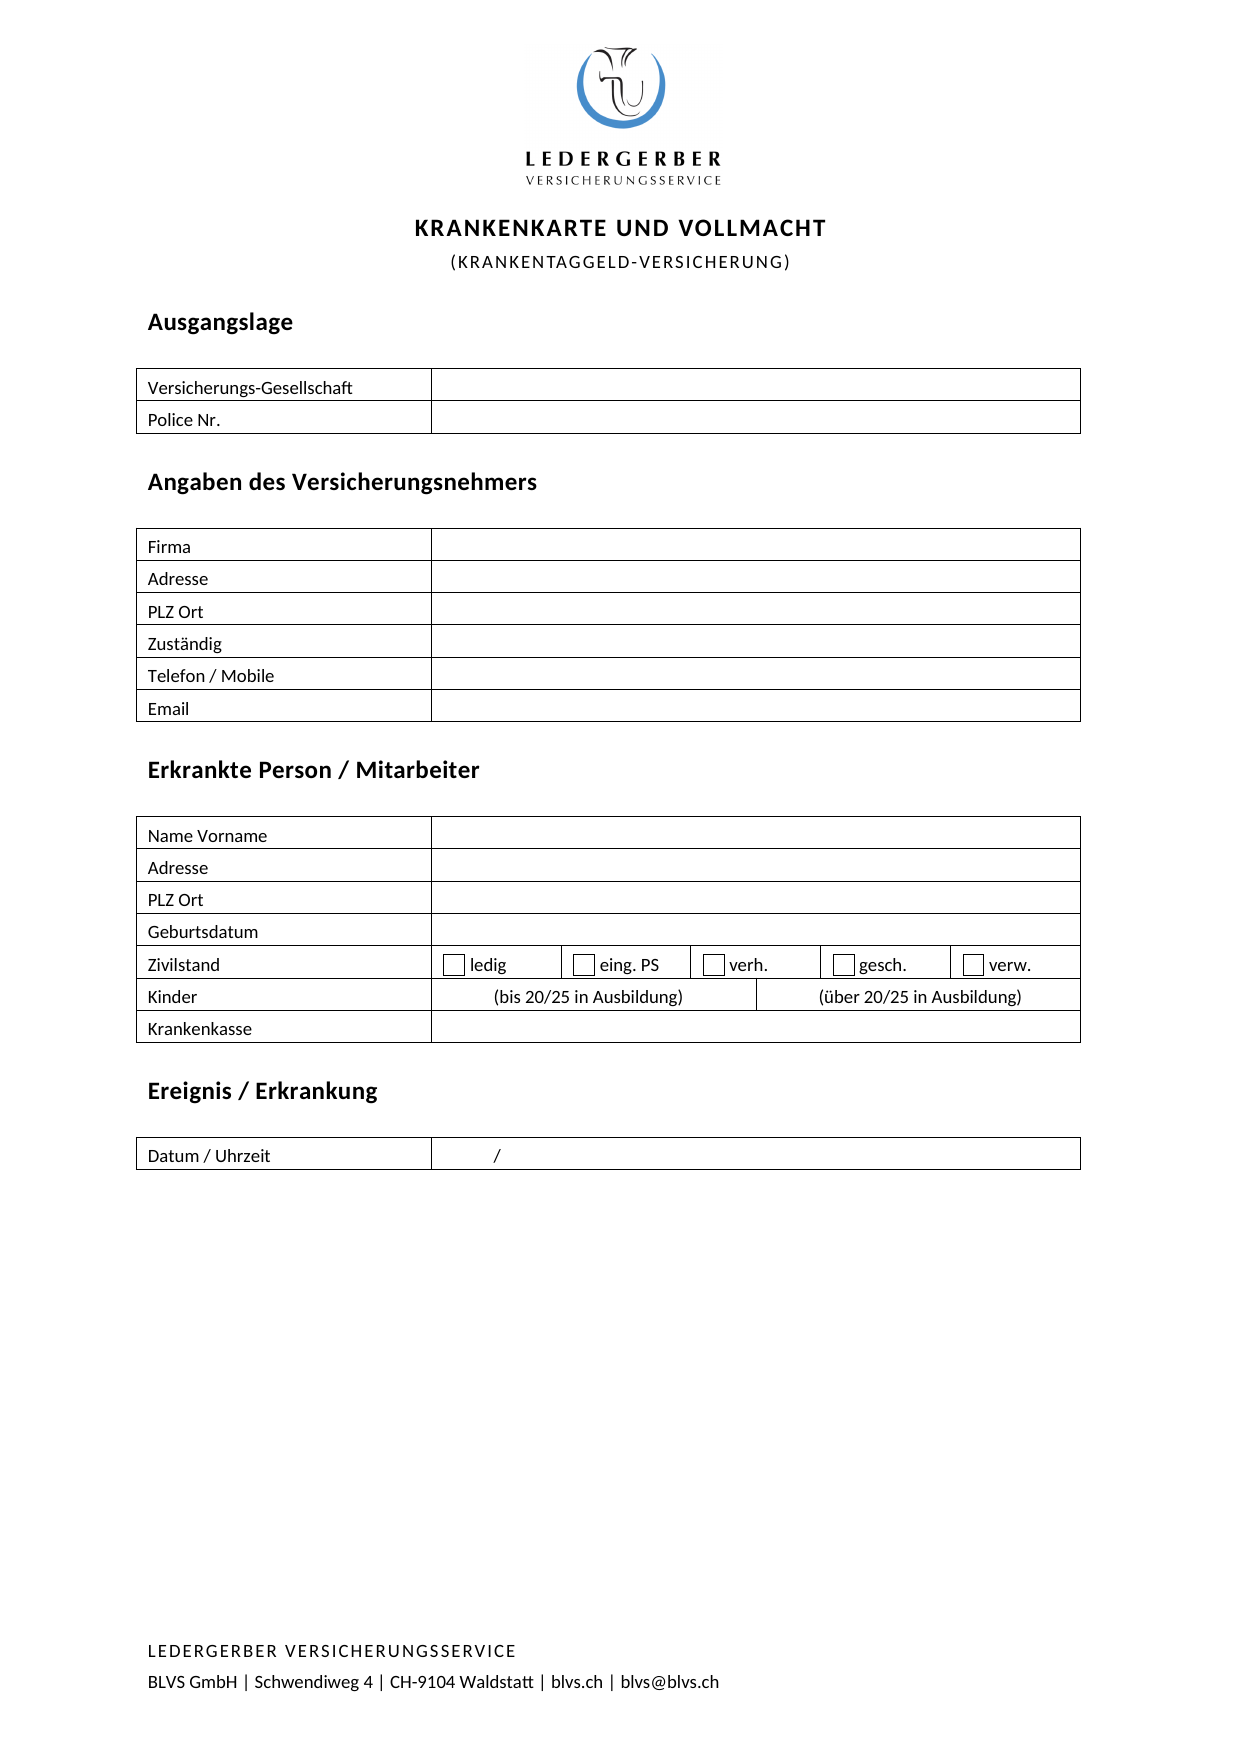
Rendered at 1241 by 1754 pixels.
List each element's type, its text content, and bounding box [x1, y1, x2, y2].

table_cell PLZ Ort [137, 593, 431, 624]
subtitle Ausgangslage [148, 306, 1092, 337]
table_header Datum / Uhrzeit [137, 1138, 431, 1169]
table_cell ledig [432, 946, 561, 977]
table_cell [432, 561, 1080, 592]
table_cell (über 20/25 in Ausbildung) [757, 979, 1080, 1010]
subtitle Ereignis / Erkrankung [148, 1074, 1092, 1106]
table_cell Adresse [137, 849, 431, 881]
table_cell [432, 1011, 1080, 1042]
table_cell (bis 20/25 in Ausbildung) [432, 979, 756, 1010]
table_cell Kinder [137, 979, 431, 1010]
table_cell Zivilstand [137, 946, 431, 977]
table_cell [432, 849, 1080, 881]
table_cell Krankenkasse [137, 1011, 431, 1042]
table_header [432, 529, 1080, 560]
table_header [432, 369, 1080, 400]
table_header / [432, 1138, 1080, 1169]
table_header Versicherungs-Gesellschaft [137, 369, 431, 400]
table_cell [432, 658, 1080, 689]
table_cell PLZ Ort [137, 882, 431, 913]
table_cell gesch. [821, 946, 950, 977]
table_cell verw. [951, 946, 1080, 977]
table_cell Telefon / Mobile [137, 658, 431, 689]
subtitle Angaben des Versicherungsnehmers [148, 465, 1092, 496]
table_cell [432, 593, 1080, 624]
table_cell [432, 401, 1080, 433]
table_cell [432, 690, 1080, 721]
table_header Name Vorname [137, 817, 431, 848]
table_header Firma [137, 529, 431, 560]
table_cell [432, 882, 1080, 913]
subtitle Erkrankte Person / Mitarbeiter [148, 753, 1092, 785]
table_cell eing. PS [562, 946, 690, 977]
subtitle krankenkarte und vollmacht [148, 212, 1092, 243]
table_cell Zuständig [137, 625, 431, 657]
table_cell [432, 625, 1080, 657]
table_cell verh. [691, 946, 820, 977]
subtitle (krankentaggeld-versicherung) [148, 243, 1092, 274]
table_header [432, 817, 1080, 848]
picture [523, 44, 723, 187]
table_cell [432, 914, 1080, 945]
table_cell Geburtsdatum [137, 914, 431, 945]
table_cell Police Nr. [137, 401, 431, 433]
table_cell Adresse [137, 561, 431, 592]
table_cell Email [137, 690, 431, 721]
